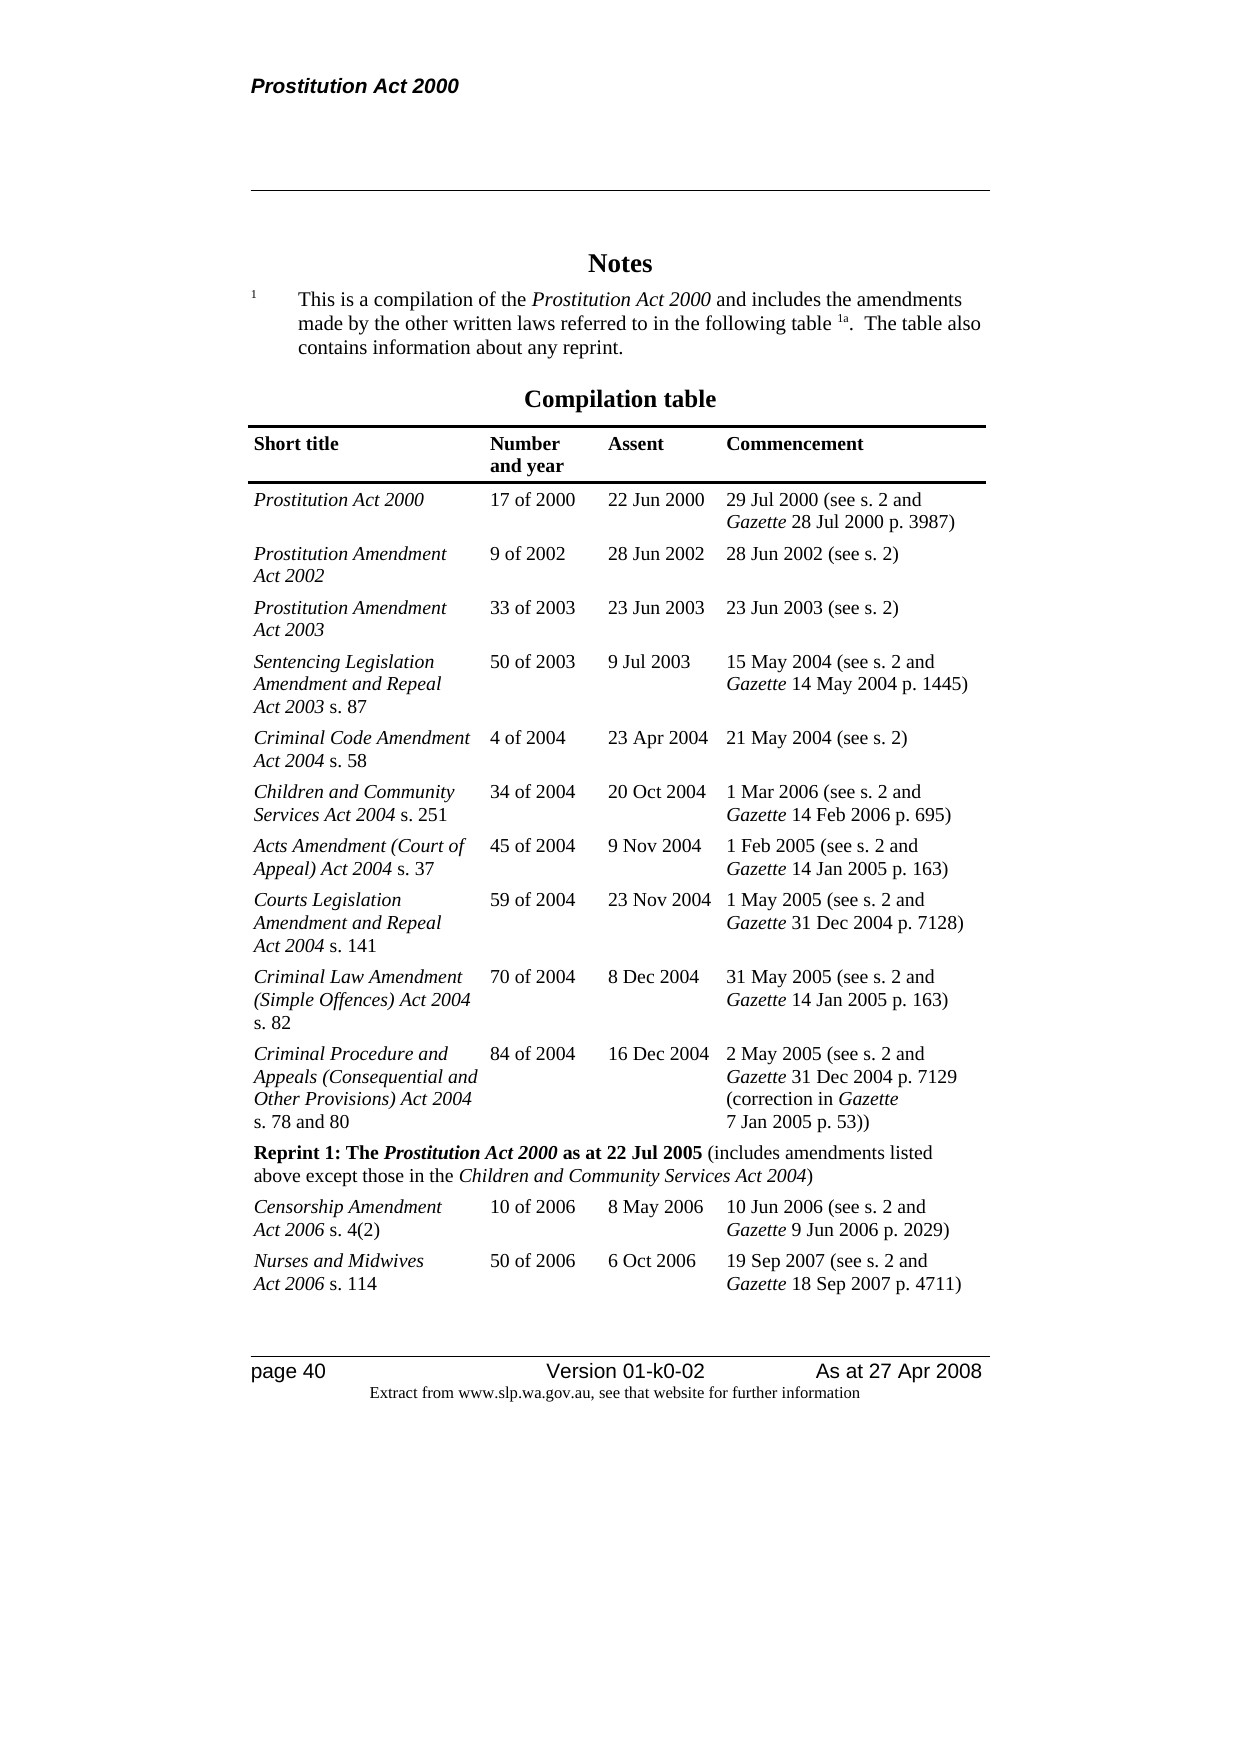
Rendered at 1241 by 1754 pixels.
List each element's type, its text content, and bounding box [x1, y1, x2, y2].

table_cell Prostitution Amendment Act 2002 [248, 538, 484, 591]
table_cell 50 of 2006 [484, 1245, 602, 1299]
table_header Commencement [720, 428, 986, 481]
table_cell 4 of 2004 [484, 722, 602, 776]
table_cell 2 May 2005 (see s. 2 and Gazette 31 Dec 2004 p. 7129 (correction in Gazette 7 Jan 2005 p. 53)) [720, 1038, 986, 1137]
table_cell 34 of 2004 [484, 776, 602, 830]
table_cell Criminal Law Amendment (Simple Offences) Act 2004 s. 82 [248, 961, 484, 1038]
table_cell 45 of 2004 [484, 830, 602, 884]
table_header Assent [602, 428, 720, 481]
table_header Number and year [484, 428, 602, 481]
table_cell 15 May 2004 (see s. 2 and Gazette 14 May 2004 p. 1445) [720, 645, 986, 722]
table_cell 8 Dec 2004 [602, 961, 720, 1038]
table_cell Prostitution Amendment Act 2003 [248, 591, 484, 645]
table_cell Acts Amendment (Court of Appeal) Act 2004 s. 37 [248, 830, 484, 884]
table_cell 70 of 2004 [484, 961, 602, 1038]
table_cell 16 Dec 2004 [602, 1038, 720, 1137]
table_cell 9 of 2002 [484, 538, 602, 591]
table_cell 9 Jul 2003 [602, 645, 720, 722]
table_cell 9 Nov 2004 [602, 830, 720, 884]
table_cell 17 of 2000 [484, 484, 602, 537]
table_cell 21 May 2004 (see s. 2) [720, 722, 986, 776]
table_cell 19 Sep 2007 (see s. 2 and Gazette 18 Sep 2007 p. 4711) [720, 1245, 986, 1299]
table_cell 33 of 2003 [484, 591, 602, 645]
table_cell 1 Mar 2006 (see s. 2 and Gazette 14 Feb 2006 p. 695) [720, 776, 986, 830]
table_cell Sentencing Legislation Amendment and Repeal Act 2003 s. 87 [248, 645, 484, 722]
table_cell Censorship Amendment Act 2006 s. 4(2) [248, 1191, 484, 1245]
table_cell 1 May 2005 (see s. 2 and Gazette 31 Dec 2004 p. 7128) [720, 884, 986, 961]
table_cell Criminal Code Amendment Act 2004 s. 58 [248, 722, 484, 776]
table_cell 59 of 2004 [484, 884, 602, 961]
table_cell 22 Jun 2000 [602, 484, 720, 537]
table_cell 20 Oct 2004 [602, 776, 720, 830]
table_cell 6 Oct 2006 [602, 1245, 720, 1299]
table_cell 23 Nov 2004 [602, 884, 720, 961]
table_cell 1 Feb 2005 (see s. 2 and Gazette 14 Jan 2005 p. 163) [720, 830, 986, 884]
table_cell 29 Jul 2000 (see s. 2 and Gazette 28 Jul 2000 p. 3987) [720, 484, 986, 537]
table_cell 50 of 2003 [484, 645, 602, 722]
table_cell Nurses and Midwives Act 2006 s. 114 [248, 1245, 484, 1299]
table_cell Prostitution Act 2000 [248, 484, 484, 537]
table_cell Courts Legislation Amendment and Repeal Act 2004 s. 141 [248, 884, 484, 961]
table_cell 23 Apr 2004 [602, 722, 720, 776]
table_cell 28 Jun 2002 (see s. 2) [720, 538, 986, 591]
table_cell 23 Jun 2003 [602, 591, 720, 645]
table_cell Children and Community Services Act 2004 s. 251 [248, 776, 484, 830]
table_cell 84 of 2004 [484, 1038, 602, 1137]
table_cell Criminal Procedure and Appeals (Consequential and Other Provisions) Act 2004 s. 78 and 80 [248, 1038, 484, 1137]
table_cell 8 May 2006 [602, 1191, 720, 1245]
subtitle Compilation table [251, 384, 990, 413]
table_cell 28 Jun 2002 [602, 538, 720, 591]
table_cell 10 Jun 2006 (see s. 2 and Gazette 9 Jun 2006 p. 2029) [720, 1191, 986, 1245]
table_header Short title [248, 428, 484, 481]
table_cell Reprint 1: The Prostitution Act 2000 as at 22 Jul 2005 (includes amendments listed above except those in the Children and Community Services Act 2004) [248, 1137, 986, 1191]
text 1 This is a compilation of the Prostitution Act 2000 and includes the amendments made by the other written laws referred to in the following table 1a. The table also contains information about any reprint. [251, 287, 990, 359]
table_cell 10 of 2006 [484, 1191, 602, 1245]
table_cell 31 May 2005 (see s. 2 and Gazette 14 Jan 2005 p. 163) [720, 961, 986, 1038]
subtitle Notes [251, 247, 990, 279]
table_cell 23 Jun 2003 (see s. 2) [720, 591, 986, 645]
